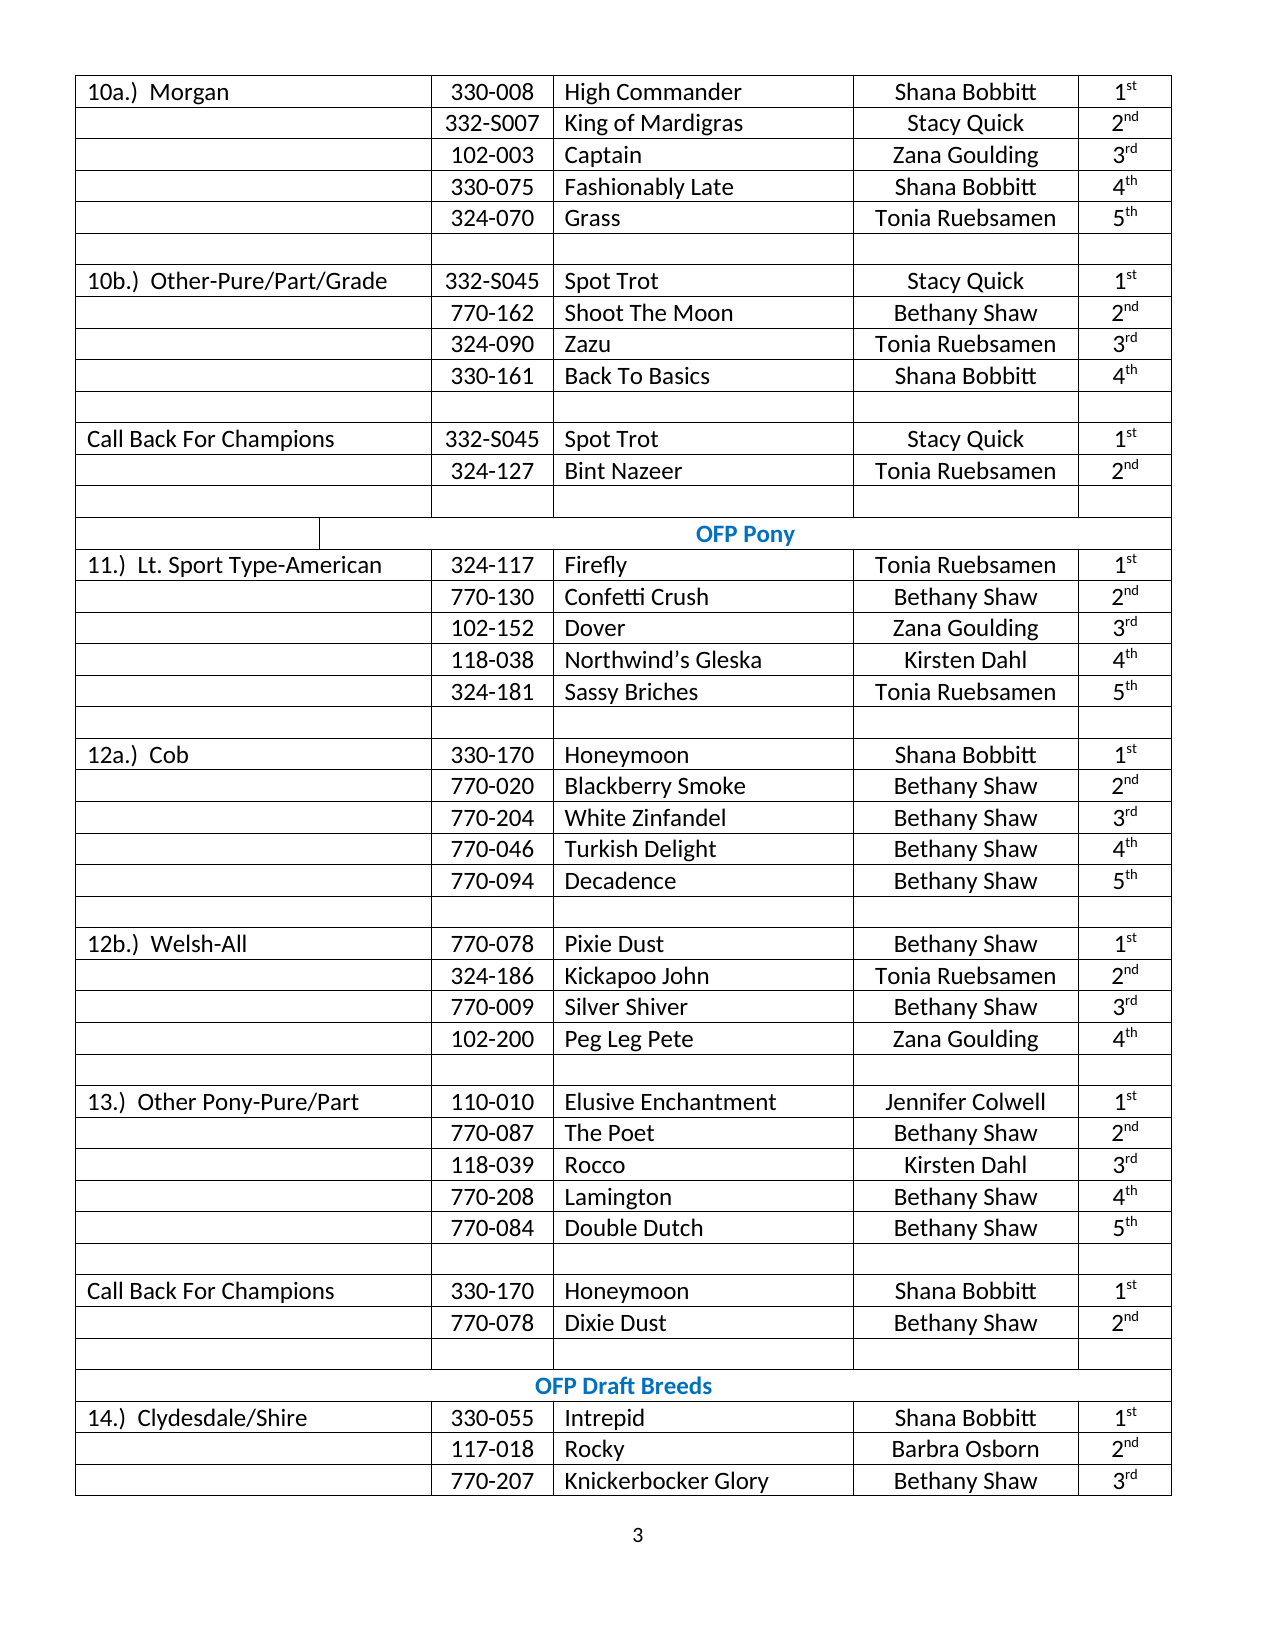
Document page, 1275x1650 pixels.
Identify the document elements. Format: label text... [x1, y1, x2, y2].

table_cell 324-117 [432, 550, 553, 580]
table_cell 3rd [1079, 329, 1171, 359]
table_cell 4th [1079, 171, 1171, 201]
table_cell 770-208 [432, 1181, 553, 1211]
table_cell [854, 392, 1078, 422]
table_cell 102-200 [432, 1023, 553, 1053]
table_cell [76, 802, 431, 832]
table_cell [1079, 1055, 1171, 1085]
table_cell [432, 392, 553, 422]
table_cell Double Dutch [554, 1212, 853, 1243]
table_cell 1st [1079, 1086, 1171, 1117]
table_cell Lamington [554, 1181, 853, 1211]
table_cell King of Mardigras [554, 108, 853, 138]
table_cell 3rd [1079, 1149, 1171, 1180]
table_cell Bethany Shaw [854, 1181, 1078, 1211]
table_cell Sassy Briches [554, 676, 853, 706]
table_cell 2nd [1079, 108, 1171, 138]
table_cell 770-162 [432, 297, 553, 327]
table_cell [76, 707, 431, 738]
table_cell [76, 1023, 431, 1053]
table_cell 12b.) Welsh-All [76, 928, 431, 959]
table_cell OFP Pony [320, 518, 1171, 548]
table_cell [76, 581, 431, 612]
table_cell Confetti Crush [554, 581, 853, 612]
table_cell 332-S045 [432, 265, 553, 296]
table_cell 770-009 [432, 991, 553, 1022]
table_cell [76, 171, 431, 201]
table_cell 2nd [1079, 455, 1171, 485]
table_cell [554, 897, 853, 927]
table_cell [1079, 1244, 1171, 1274]
table_cell 102-152 [432, 613, 553, 643]
table_cell Intrepid [554, 1402, 853, 1432]
table_cell 330-055 [432, 1402, 553, 1432]
table_cell [432, 707, 553, 738]
table_cell 4th [1079, 834, 1171, 864]
table_cell 332-S007 [432, 108, 553, 138]
table_cell 117-018 [432, 1433, 553, 1464]
table_cell Tonia Ruebsamen [854, 329, 1078, 359]
table_cell 2nd [1079, 297, 1171, 327]
table_cell 1st [1079, 550, 1171, 580]
table_cell 12a.) Cob [76, 739, 431, 769]
table_cell High Commander [554, 76, 853, 107]
table_cell [554, 234, 853, 264]
table_cell 2nd [1079, 1118, 1171, 1148]
table_cell [76, 329, 431, 359]
table_cell 324-186 [432, 960, 553, 990]
table_cell Knickerbocker Glory [554, 1465, 853, 1495]
table_cell 770-084 [432, 1212, 553, 1243]
table_cell Pixie Dust [554, 928, 853, 959]
table_cell Tonia Ruebsamen [854, 455, 1078, 485]
table_cell 330-161 [432, 360, 553, 391]
table_cell 770-207 [432, 1465, 553, 1495]
table_cell [76, 1339, 431, 1369]
table_cell [554, 1339, 853, 1369]
table_cell 324-090 [432, 329, 553, 359]
table_cell OFP Draft Breeds [76, 1370, 1171, 1401]
table_cell 330-075 [432, 171, 553, 201]
table_cell Firefly [554, 550, 853, 580]
table_cell 330-170 [432, 739, 553, 769]
table_cell [854, 486, 1078, 517]
table_cell Tonia Ruebsamen [854, 550, 1078, 580]
table_cell [854, 707, 1078, 738]
table_cell [76, 360, 431, 391]
table_cell 1st [1079, 928, 1171, 959]
table_cell [554, 392, 853, 422]
table_cell 324-070 [432, 202, 553, 233]
table_cell [854, 234, 1078, 264]
table_cell Zana Goulding [854, 139, 1078, 170]
table_cell [554, 1244, 853, 1274]
table_cell Call Back For Champions [76, 1275, 431, 1306]
table_cell Grass [554, 202, 853, 233]
table_cell Honeymoon [554, 1275, 853, 1306]
table_cell 2nd [1079, 770, 1171, 801]
table_cell Shana Bobbitt [854, 1275, 1078, 1306]
table_cell Rocco [554, 1149, 853, 1180]
table_cell [432, 234, 553, 264]
table_cell [76, 1118, 431, 1148]
table_cell [76, 234, 431, 264]
table_cell Stacy Quick [854, 423, 1078, 454]
table_cell Shana Bobbitt [854, 1402, 1078, 1432]
table_cell 332-S045 [432, 423, 553, 454]
table_cell [432, 1339, 553, 1369]
table_cell 14.) Clydesdale/Shire [76, 1402, 431, 1432]
table_cell Call Back For Champions [76, 423, 431, 454]
table_cell Shana Bobbitt [854, 739, 1078, 769]
table_cell 1st [1079, 423, 1171, 454]
table_cell 770-087 [432, 1118, 553, 1148]
table_cell [76, 1149, 431, 1180]
table_cell Bethany Shaw [854, 928, 1078, 959]
table_cell Bethany Shaw [854, 834, 1078, 864]
table_cell 2nd [1079, 581, 1171, 612]
table_cell [76, 770, 431, 801]
table_cell 4th [1079, 1023, 1171, 1053]
table_cell 5th [1079, 865, 1171, 896]
table_cell Bethany Shaw [854, 865, 1078, 896]
table_cell [76, 991, 431, 1022]
table_cell Silver Shiver [554, 991, 853, 1022]
table_cell Peg Leg Pete [554, 1023, 853, 1053]
table_cell 4th [1079, 1181, 1171, 1211]
table_cell 1st [1079, 265, 1171, 296]
table_cell Captain [554, 139, 853, 170]
table_cell Spot Trot [554, 423, 853, 454]
table_cell 2nd [1079, 960, 1171, 990]
table_cell Stacy Quick [854, 108, 1078, 138]
table_cell [432, 1244, 553, 1274]
table_cell Tonia Ruebsamen [854, 676, 1078, 706]
table_cell Stacy Quick [854, 265, 1078, 296]
table_cell [76, 518, 319, 548]
table_cell Shana Bobbitt [854, 76, 1078, 107]
table_cell Rocky [554, 1433, 853, 1464]
table_cell [1079, 897, 1171, 927]
table_cell [76, 139, 431, 170]
table_cell 1st [1079, 1402, 1171, 1432]
table_cell 11.) Lt. Sport Type-American [76, 550, 431, 580]
table_cell Bethany Shaw [854, 770, 1078, 801]
table_cell [554, 1055, 853, 1085]
table_cell [1079, 1339, 1171, 1369]
table_cell [76, 644, 431, 675]
table_cell 770-078 [432, 1307, 553, 1337]
table_cell [76, 1433, 431, 1464]
table_cell [432, 897, 553, 927]
table_cell [76, 1055, 431, 1085]
table_cell 118-039 [432, 1149, 553, 1180]
table_cell [1079, 486, 1171, 517]
table_cell 2nd [1079, 1307, 1171, 1337]
table_cell 1st [1079, 1275, 1171, 1306]
table_cell [76, 1307, 431, 1337]
table_cell Kirsten Dahl [854, 644, 1078, 675]
table_cell [76, 1244, 431, 1274]
table_cell [1079, 392, 1171, 422]
table_cell [76, 613, 431, 643]
table_cell Bethany Shaw [854, 991, 1078, 1022]
table_cell [76, 834, 431, 864]
table_cell [76, 1212, 431, 1243]
table_cell Shoot The Moon [554, 297, 853, 327]
table_cell Decadence [554, 865, 853, 896]
table_cell 5th [1079, 202, 1171, 233]
table_cell [76, 897, 431, 927]
table_cell 5th [1079, 1212, 1171, 1243]
table_cell 13.) Other Pony-Pure/Part [76, 1086, 431, 1117]
table_cell White Zinfandel [554, 802, 853, 832]
table_cell Fashionably Late [554, 171, 853, 201]
table_cell Bethany Shaw [854, 581, 1078, 612]
table_cell 1st [1079, 739, 1171, 769]
table_cell 770-130 [432, 581, 553, 612]
table_cell [76, 865, 431, 896]
table_cell 3rd [1079, 613, 1171, 643]
table_cell [1079, 707, 1171, 738]
table_cell [76, 486, 431, 517]
table_cell 110-010 [432, 1086, 553, 1117]
table_cell Bint Nazeer [554, 455, 853, 485]
table_cell Shana Bobbitt [854, 360, 1078, 391]
table_cell Honeymoon [554, 739, 853, 769]
table_cell Bethany Shaw [854, 1307, 1078, 1337]
table_cell Shana Bobbitt [854, 171, 1078, 201]
table_cell Back To Basics [554, 360, 853, 391]
table_cell [76, 1465, 431, 1495]
table_cell 3rd [1079, 139, 1171, 170]
table_cell Barbra Osborn [854, 1433, 1078, 1464]
table_cell Zazu [554, 329, 853, 359]
table_cell 102-003 [432, 139, 553, 170]
table_cell 5th [1079, 676, 1171, 706]
table_cell Blackberry Smoke [554, 770, 853, 801]
table_cell [76, 392, 431, 422]
table_cell 2nd [1079, 1433, 1171, 1464]
table_cell 4th [1079, 644, 1171, 675]
table_cell 770-204 [432, 802, 553, 832]
table_cell Jennifer Colwell [854, 1086, 1078, 1117]
table_cell 3rd [1079, 991, 1171, 1022]
table_cell [432, 1055, 553, 1085]
table_cell 770-078 [432, 928, 553, 959]
table_cell Bethany Shaw [854, 1212, 1078, 1243]
table_cell Spot Trot [554, 265, 853, 296]
table_cell Elusive Enchantment [554, 1086, 853, 1117]
table_cell Tonia Ruebsamen [854, 202, 1078, 233]
table_cell 324-181 [432, 676, 553, 706]
table_cell [1079, 234, 1171, 264]
table_cell [76, 676, 431, 706]
table_cell 330-170 [432, 1275, 553, 1306]
table_cell Zana Goulding [854, 613, 1078, 643]
table_cell 330-008 [432, 76, 553, 107]
table_cell [76, 1181, 431, 1211]
table_cell 118-038 [432, 644, 553, 675]
table_cell 4th [1079, 360, 1171, 391]
table_cell The Poet [554, 1118, 853, 1148]
table_cell [854, 1055, 1078, 1085]
table_cell Kirsten Dahl [854, 1149, 1078, 1180]
table_cell Zana Goulding [854, 1023, 1078, 1053]
table_cell Bethany Shaw [854, 802, 1078, 832]
table_cell Bethany Shaw [854, 1465, 1078, 1495]
table_cell 770-094 [432, 865, 553, 896]
table_cell 10a.) Morgan [76, 76, 431, 107]
table_cell [432, 486, 553, 517]
table_cell Bethany Shaw [854, 297, 1078, 327]
table_cell 10b.) Other-Pure/Part/Grade [76, 265, 431, 296]
table_cell [854, 1244, 1078, 1274]
table_cell Bethany Shaw [854, 1118, 1078, 1148]
table_cell 3rd [1079, 802, 1171, 832]
table_cell Dixie Dust [554, 1307, 853, 1337]
table_cell [76, 960, 431, 990]
table_cell 770-046 [432, 834, 553, 864]
table_cell [76, 108, 431, 138]
table_cell 1st [1079, 76, 1171, 107]
table_cell 770-020 [432, 770, 553, 801]
table_cell Dover [554, 613, 853, 643]
table_cell [76, 455, 431, 485]
table_cell [76, 202, 431, 233]
table_cell [854, 1339, 1078, 1369]
table_cell [76, 297, 431, 327]
table_cell Turkish Delight [554, 834, 853, 864]
table_cell Tonia Ruebsamen [854, 960, 1078, 990]
table_cell 324-127 [432, 455, 553, 485]
table_cell Kickapoo John [554, 960, 853, 990]
table_cell 3rd [1079, 1465, 1171, 1495]
table_cell [554, 707, 853, 738]
table_cell [554, 486, 853, 517]
table_cell Northwind’s Gleska [554, 644, 853, 675]
table_cell [854, 897, 1078, 927]
